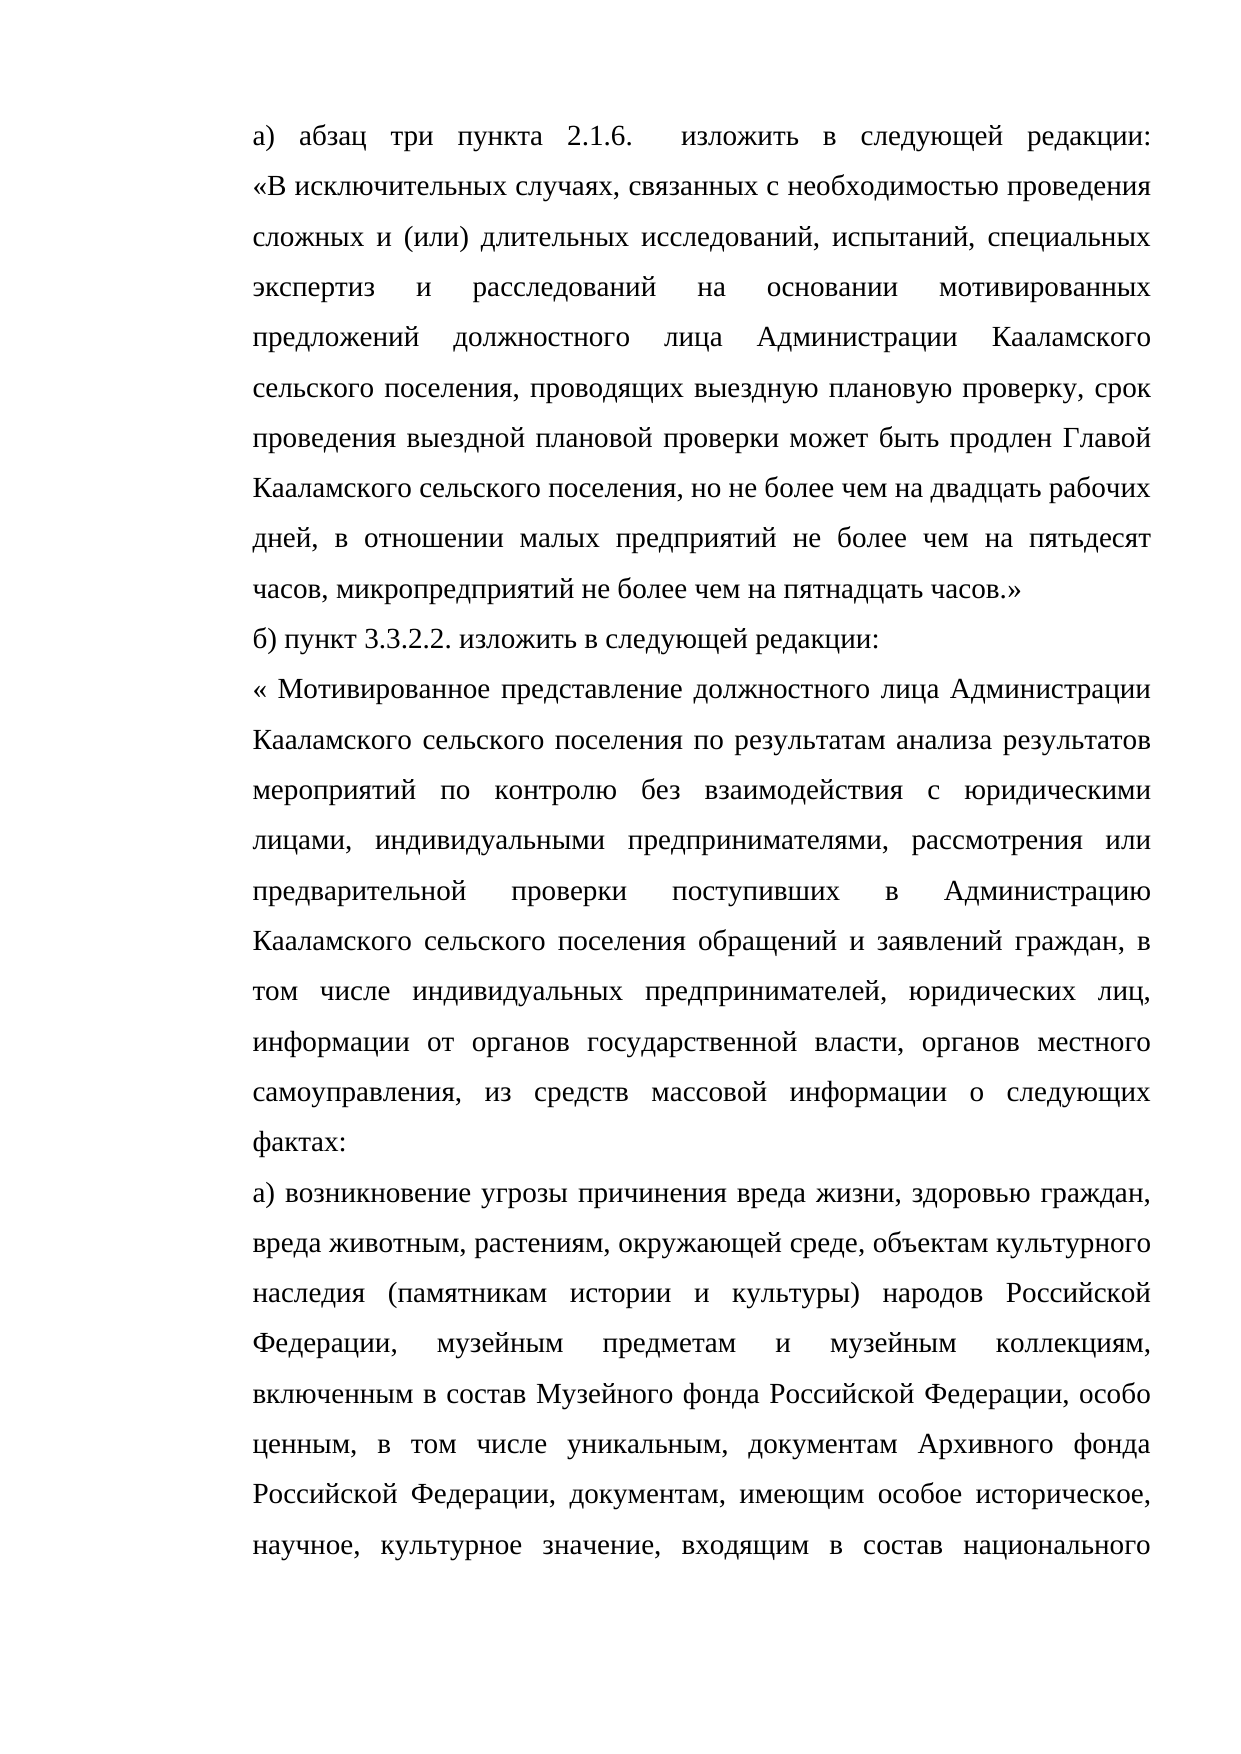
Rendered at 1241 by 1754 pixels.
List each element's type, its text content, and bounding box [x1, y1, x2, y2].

list « Мотивированное представление должностного лица Администрации Кааламского сельского поселения по результатам анализа результатов мероприятий по контролю без взаимодействия с юридическими лицами, индивидуальными предпринимателями, рассмотрения или предварительной проверки поступивших в Администрацию Кааламского сельского поселения обращений и заявлений граждан, в том числе индивидуальных предпринимателей, юридических лиц, информации от органов государственной власти, органов местного самоуправления, из средств массовой информации о следующих фактах: [252, 672, 1152, 1158]
list а) абзац три пункта 2.1.6. изложить в следующей редакции: «В исключительных случаях, связанных с необходимостью проведения сложных и (или) длительных исследований, испытаний, специальных экспертиз и расследований на основании мотивированных предложений должностного лица Администрации Кааламского сельского поселения, проводящих выездную плановую проверку, срок проведения выездной плановой проверки может быть продлен Главой Кааламского сельского поселения, но не более чем на двадцать рабочих дней, в отношении малых предприятий не более чем на пятьдесят часов, микропредприятий не более чем на пятнадцать часов.» [252, 118, 1152, 604]
list б) пункт 3.3.2.2. изложить в следующей редакции: [252, 621, 1152, 655]
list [252, 1175, 1152, 1560]
